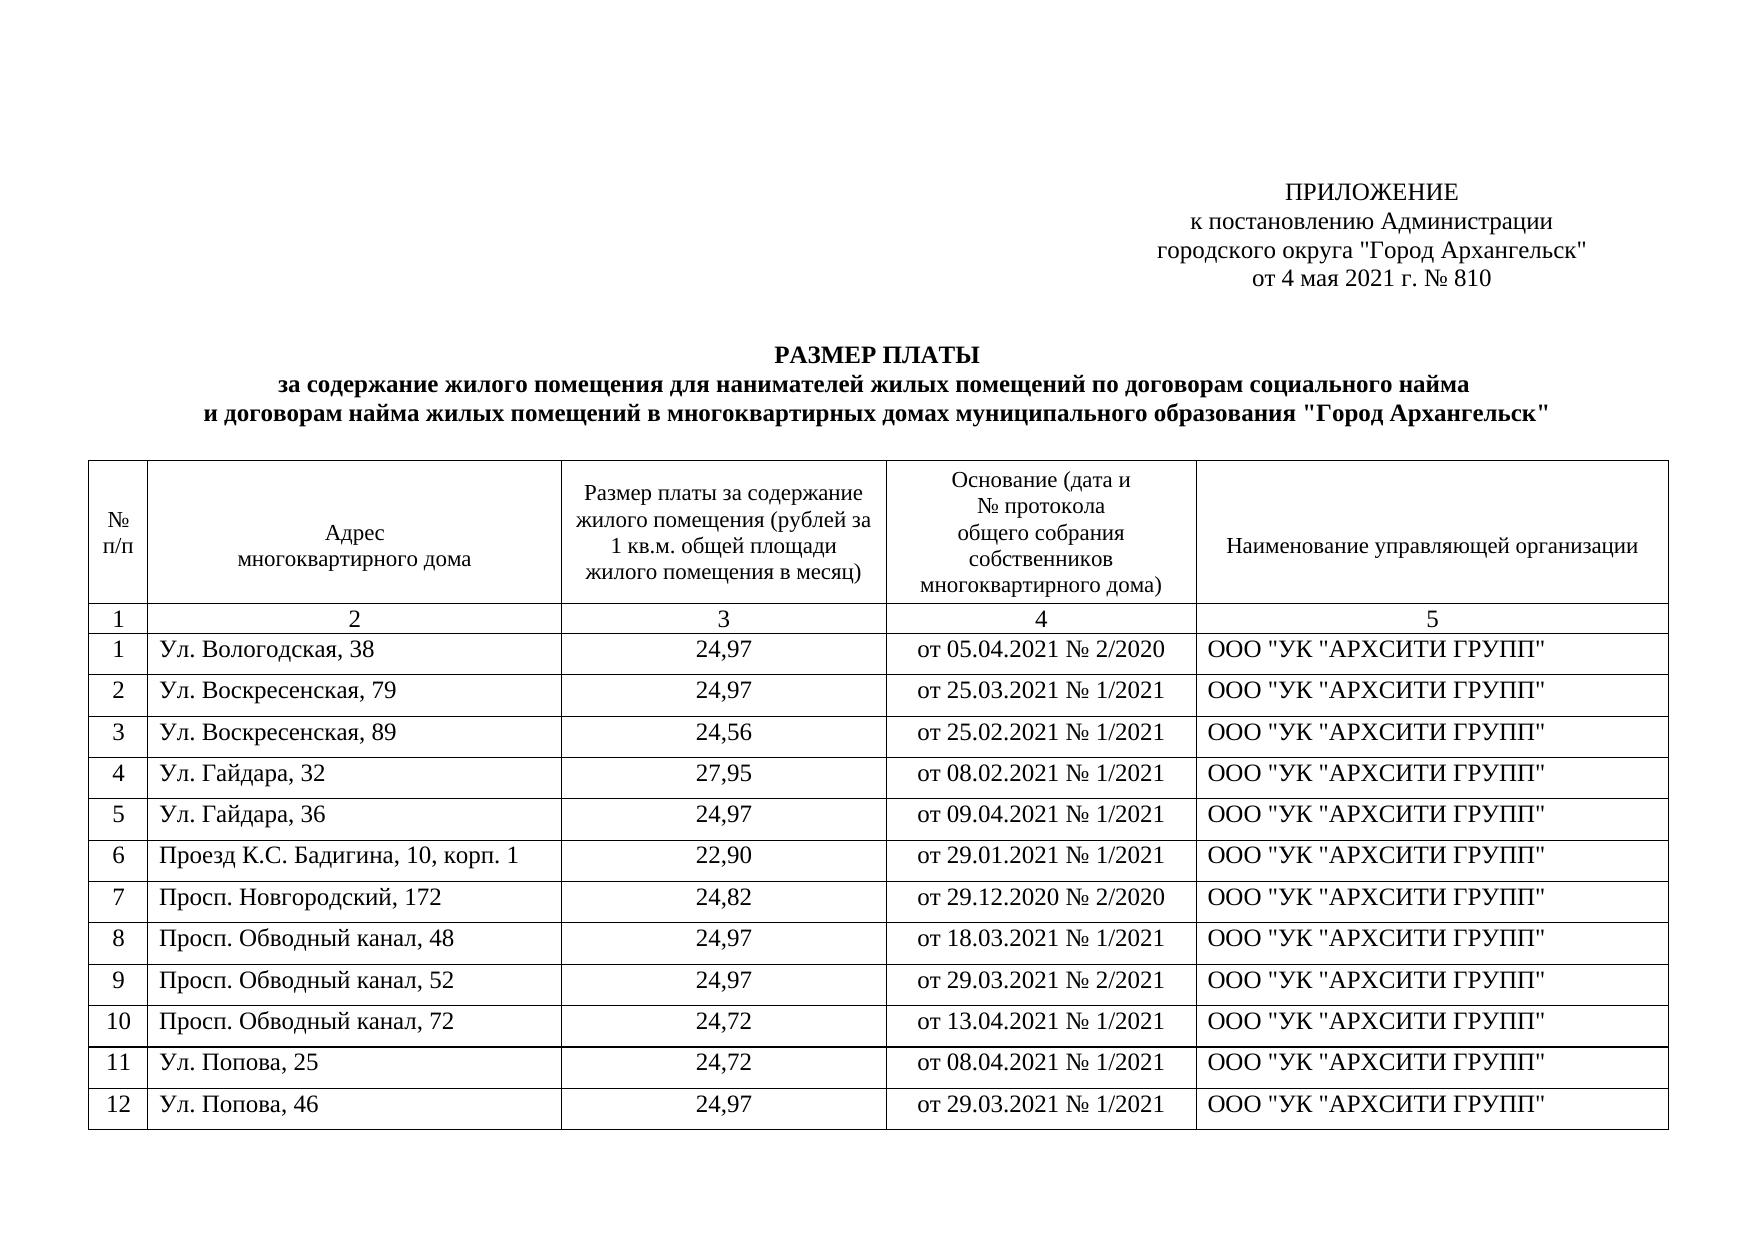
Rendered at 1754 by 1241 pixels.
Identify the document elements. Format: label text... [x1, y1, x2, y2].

table_cell Просп. Обводный канал, 48 [148, 923, 561, 964]
table_cell 24,97 [562, 1089, 886, 1129]
table_cell от 29.03.2021 № 2/2021 [887, 965, 1196, 1005]
table_cell Ул. Воскресенская, 89 [148, 717, 561, 757]
table_cell 24,82 [562, 882, 886, 922]
table_header Адрес многоквартирного дома [148, 461, 561, 603]
table_cell 24,97 [562, 965, 886, 1005]
table_cell 22,90 [562, 841, 886, 881]
table_cell 27,95 [562, 758, 886, 798]
table_cell 2 [89, 675, 147, 716]
table_cell 11 [89, 1048, 147, 1088]
table_cell 5 [89, 799, 147, 839]
table_header Наименование управляющей организации [1197, 461, 1668, 603]
table_cell 24,97 [562, 923, 886, 964]
table_cell от 29.12.2020 № 2/2020 [887, 882, 1196, 922]
table_cell ООО "УК "АРХСИТИ ГРУПП" [1197, 1048, 1668, 1088]
table_cell ООО "УК "АРХСИТИ ГРУПП" [1197, 882, 1668, 922]
table_cell 7 [89, 882, 147, 922]
text городского округа "Город Архангельск" [1107, 235, 1636, 263]
table_cell Просп. Новгородский, 172 [148, 882, 561, 922]
table_cell 8 [89, 923, 147, 964]
table_cell от 08.02.2021 № 1/2021 [887, 758, 1196, 798]
table_header № п/п [89, 461, 147, 603]
table_cell 4 [887, 604, 1196, 633]
text за содержание жилого помещения для нанимателей жилых помещений по договорам социального найма и договорам найма жилых помещений в многоквартирных домах муниципального образования "Город Архангельск" [118, 369, 1636, 426]
table_cell от 29.01.2021 № 1/2021 [887, 841, 1196, 881]
text к постановлению Администрации [1107, 206, 1636, 235]
table_cell от 13.04.2021 № 1/2021 [887, 1006, 1196, 1046]
table_cell 1 [89, 634, 147, 674]
table_cell 24,72 [562, 1048, 886, 1088]
table_cell 9 [89, 965, 147, 1005]
table_cell от 29.03.2021 № 1/2021 [887, 1089, 1196, 1129]
table_cell Ул. Гайдара, 32 [148, 758, 561, 798]
table_cell 24,97 [562, 799, 886, 839]
table_cell Проезд К.С. Бадигина, 10, корп. 1 [148, 841, 561, 881]
table_cell Просп. Обводный канал, 52 [148, 965, 561, 1005]
table_cell ООО "УК "АРХСИТИ ГРУПП" [1197, 1089, 1668, 1129]
table_cell Ул. Гайдара, 36 [148, 799, 561, 839]
table_cell от 09.04.2021 № 1/2021 [887, 799, 1196, 839]
table_cell 2 [148, 604, 561, 633]
table_cell ООО "УК "АРХСИТИ ГРУПП" [1197, 717, 1668, 757]
table_cell Ул. Вологодская, 38 [148, 634, 561, 674]
table_cell 3 [89, 717, 147, 757]
table_cell Ул. Попова, 46 [148, 1089, 561, 1129]
table_cell ООО "УК "АРХСИТИ ГРУПП" [1197, 758, 1668, 798]
table_cell ООО "УК "АРХСИТИ ГРУПП" [1197, 1006, 1668, 1046]
table_cell от 05.04.2021 № 2/2020 [887, 634, 1196, 674]
table_cell ООО "УК "АРХСИТИ ГРУПП" [1197, 799, 1668, 839]
table_header Основание (дата и № протокола общего собрания собственников многоквартирного дома) [887, 461, 1196, 603]
table_cell Ул. Попова, 25 [148, 1048, 561, 1088]
table_cell ООО "УК "АРХСИТИ ГРУПП" [1197, 923, 1668, 964]
table_cell 10 [89, 1006, 147, 1046]
table_cell 24,72 [562, 1006, 886, 1046]
text ПРИЛОЖЕНИЕ [1107, 177, 1636, 206]
text от 4 мая 2021 г. № 810 [1107, 263, 1636, 292]
table_cell 4 [89, 758, 147, 798]
table_cell ООО "УК "АРХСИТИ ГРУПП" [1197, 965, 1668, 1005]
table_cell от 08.04.2021 № 1/2021 [887, 1048, 1196, 1088]
table_cell от 25.03.2021 № 1/2021 [887, 675, 1196, 716]
table_cell 24,97 [562, 675, 886, 716]
table_cell 3 [562, 604, 886, 633]
table_cell Просп. Обводный канал, 72 [148, 1006, 561, 1046]
table_cell 24,56 [562, 717, 886, 757]
table_cell 24,97 [562, 634, 886, 674]
table_cell ООО "УК "АРХСИТИ ГРУПП" [1197, 841, 1668, 881]
table_cell 6 [89, 841, 147, 881]
table_cell 1 [89, 604, 147, 633]
table_cell 12 [89, 1089, 147, 1129]
table_header Размер платы за содержание жилого помещения (рублей за 1 кв.м. общей площади жилого помещения в месяц) [562, 461, 886, 603]
table_cell от 18.03.2021 № 1/2021 [887, 923, 1196, 964]
table_cell ООО "УК "АРХСИТИ ГРУПП" [1197, 675, 1668, 716]
table_cell от 25.02.2021 № 1/2021 [887, 717, 1196, 757]
table_cell 5 [1197, 604, 1668, 633]
table_cell Ул. Воскресенская, 79 [148, 675, 561, 716]
table_cell ООО "УК "АРХСИТИ ГРУПП" [1197, 634, 1668, 674]
text РАЗМЕР ПЛАТЫ [118, 340, 1636, 369]
